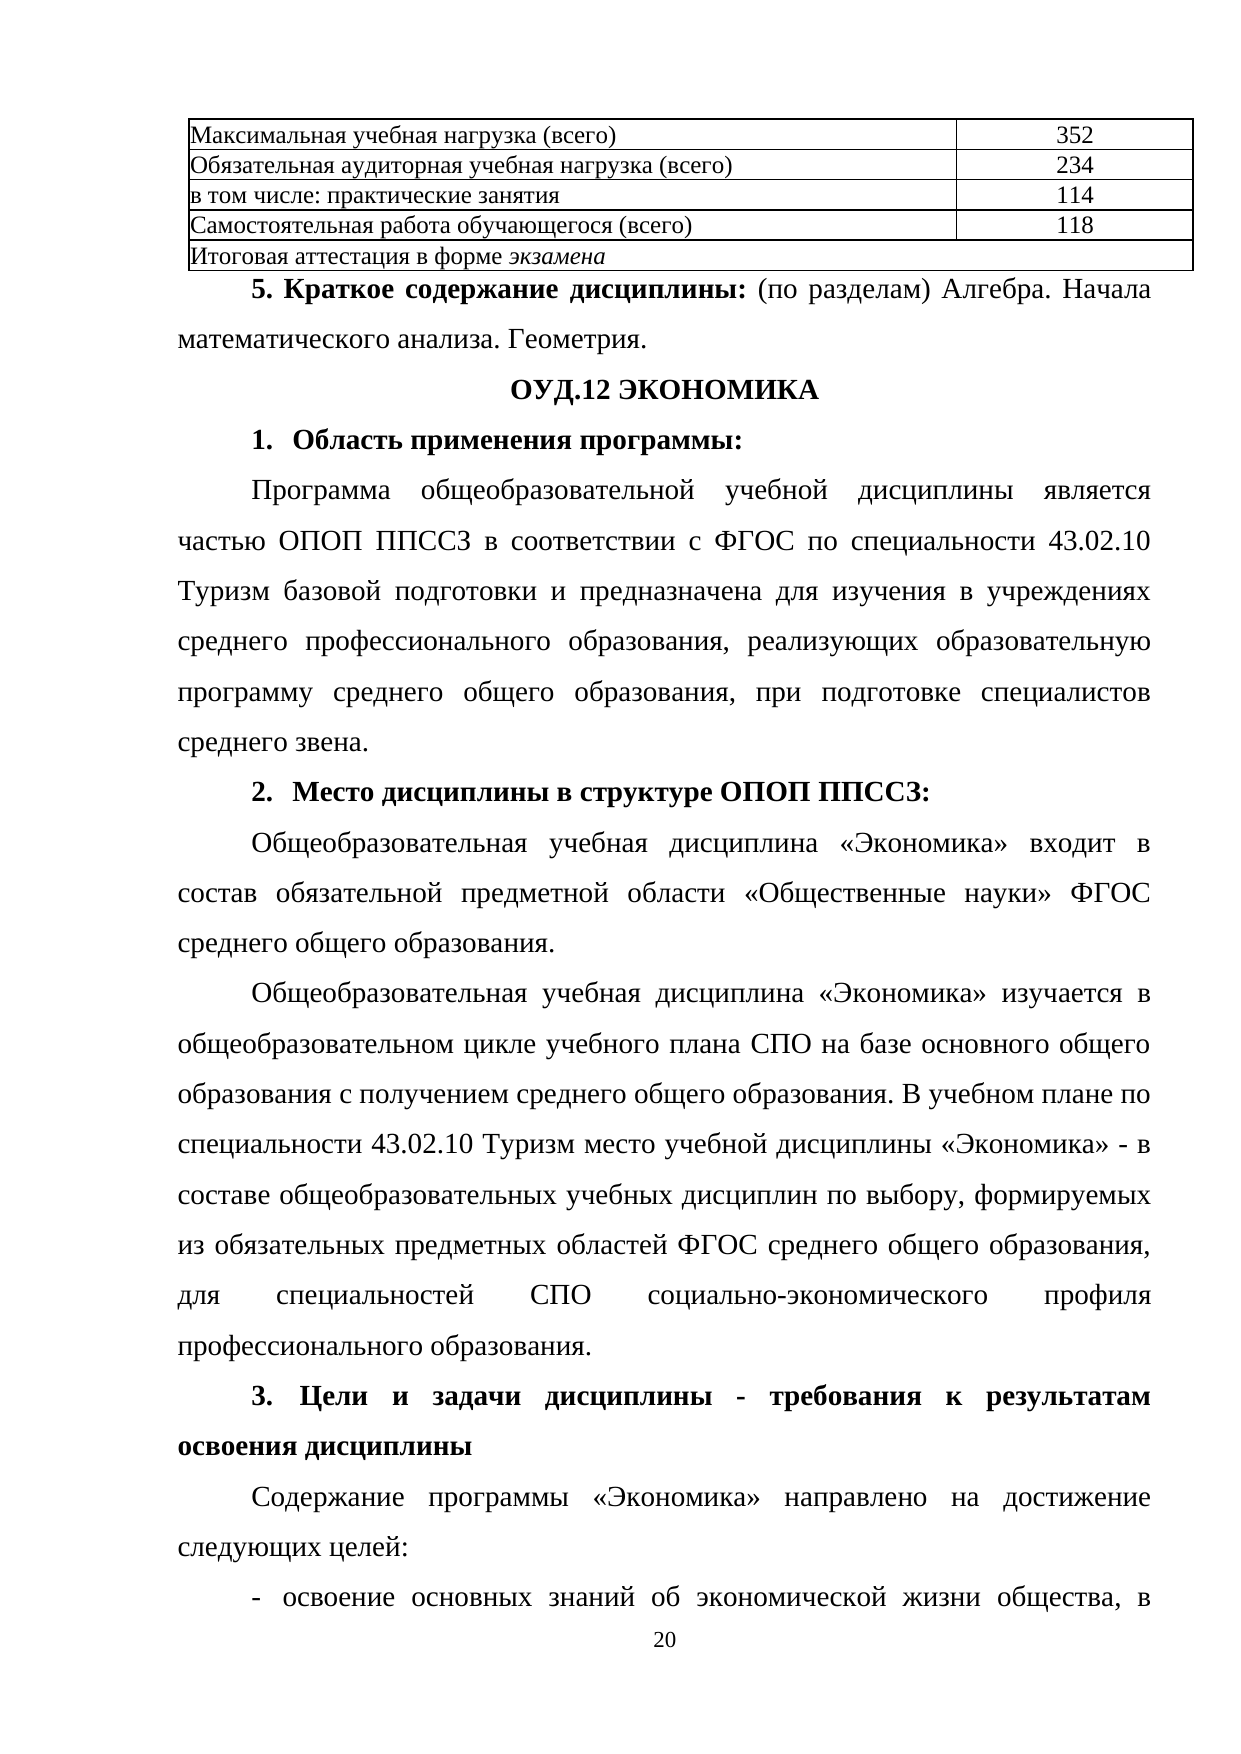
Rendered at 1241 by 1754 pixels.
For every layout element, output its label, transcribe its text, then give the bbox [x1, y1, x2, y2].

subtitle Цели и задачи дисциплины - требования к результатам освоения дисциплины [177, 1378, 1152, 1462]
list Область применения программы: [177, 422, 1152, 456]
text Содержание программы «Экономика» направлено на достижение следующих целей: [177, 1479, 1152, 1563]
list 5. Краткое содержание дисциплины: (по разделам) Алгебра. Начала математического анализа. Геометрия. [177, 271, 1152, 355]
table_cell 114 [957, 180, 1192, 209]
table_cell в том числе: практические занятия [190, 180, 956, 209]
text Общеобразовательная учебная дисциплина «Экономика» изучается в общеобразовательном цикле учебного плана СПО на базе основного общего образования с получением среднего общего образования. В учебном плане по специальности 43.02.10 Туризм место учебной дисциплины «Экономика» - в составе общеобразовательных учебных дисциплин по выбору, формируемых из обязательных предметных областей ФГОС среднего общего образования, для специальностей СПО социально-экономического профиля профессионального образования. [177, 976, 1152, 1361]
text Программа общеобразовательной учебной дисциплины является частью ОПОП ППССЗ в соответствии с ФГОС по специальности 43.02.10 Туризм базовой подготовки и предназначена для изучения в учреждениях среднего профессионального образования, реализующих образовательную программу среднего общего образования, при подготовке специалистов среднего звена. [177, 472, 1152, 758]
table_cell 118 [957, 211, 1192, 239]
subtitle Место дисциплины в структуре ОПОП ППССЗ: [177, 774, 1152, 808]
table_cell Обязательная аудиторная учебная нагрузка (всего) [190, 150, 956, 179]
text Общеобразовательная учебная дисциплина «Экономика» входит в состав обязательной предметной области «Общественные науки» ФГОС среднего общего образования. [177, 825, 1152, 959]
table_cell 234 [957, 150, 1192, 179]
subtitle ОУД.12 ЭКОНОМИКА [177, 372, 1152, 405]
table_cell Итоговая аттестация в форме экзамена [190, 241, 1192, 270]
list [177, 1579, 1152, 1613]
table_cell 352 [957, 120, 1192, 148]
table_cell Максимальная учебная нагрузка (всего) [190, 120, 956, 148]
table_cell Самостоятельная работа обучающегося (всего) [190, 211, 956, 239]
